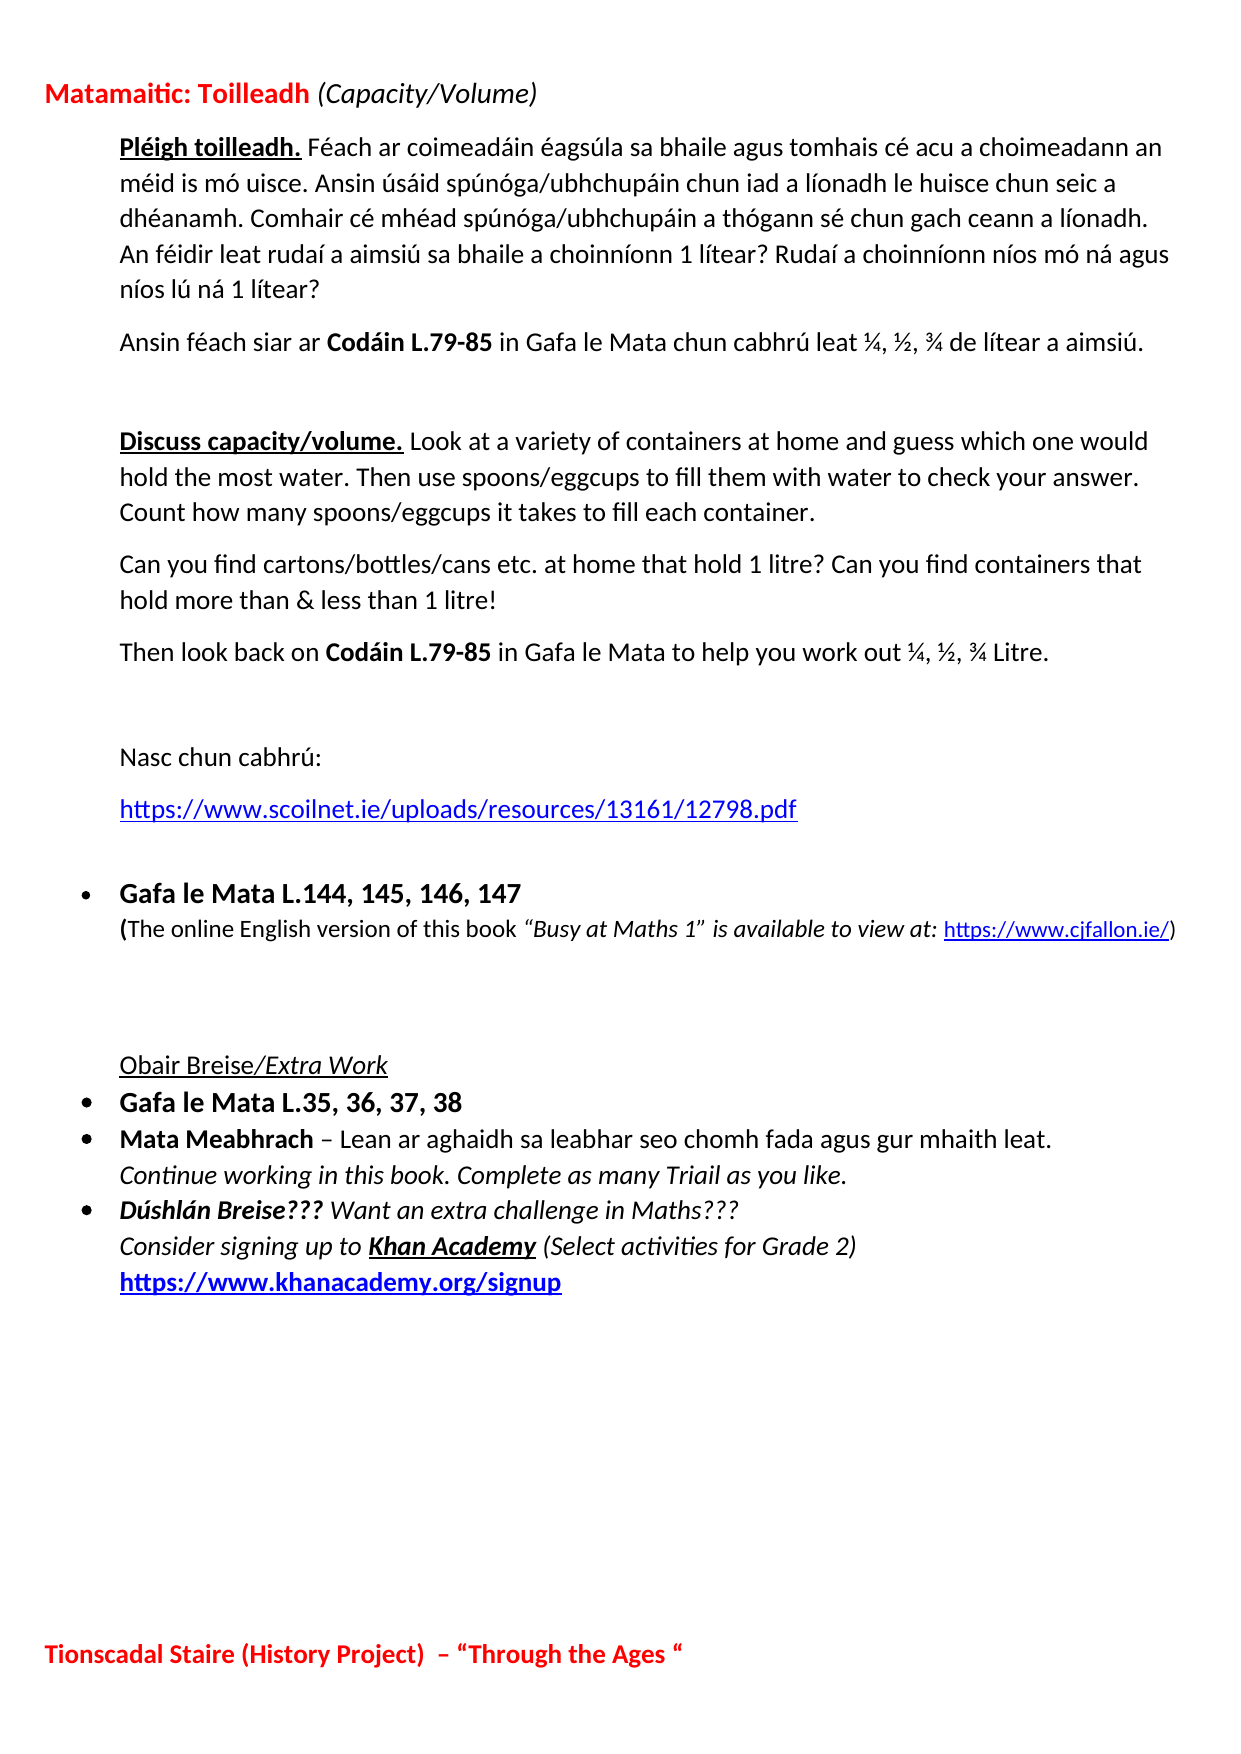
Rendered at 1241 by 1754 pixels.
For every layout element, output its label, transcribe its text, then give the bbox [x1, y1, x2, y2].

list Gafa le Mata L.35, 36, 37, 38 [82, 1084, 1181, 1119]
text Pléigh toilleadh. Féach ar coimeadáin éagsúla sa bhaile agus tomhais cé acu a choimeadann an méid is mó uisce. Ansin úsáid spúnóga/ubhchupáin chun iad a líonadh le huisce chun seic a dhéanamh. Comhair cé mhéad spúnóga/ubhchupáin a thógann sé chun gach ceann a líonadh. An féidir leat rudaí a aimsiú sa bhaile a choinníonn 1 lítear? Rudaí a choinníonn níos mó ná agus níos lú ná 1 lítear? [119, 130, 1181, 306]
text Ansin féach siar ar Codáin L.79-85 in Gafa le Mata chun cabhrú leat ¼, ½, ¾ de lítear a aimsiú. [119, 325, 1181, 358]
list Obair Breise/Extra Work [119, 1048, 1181, 1081]
list (The online English version of this book “Busy at Maths 1” is available to view at: https://www.cjfallon.ie/) [119, 913, 1181, 944]
list https://www.khanacademy.org/signup [119, 1265, 1181, 1298]
list Dúshlán Breise??? Want an extra challenge in Maths??? [82, 1193, 1181, 1226]
text Discuss capacity/volume. Look at a variety of containers at home and guess which one would hold the most water. Then use spoons/eggcups to fill them with water to check your answer. Count how many spoons/eggcups it takes to fill each container. [119, 424, 1181, 528]
text Matamaitic: Toilleadh (Capacity/Volume) [44, 75, 1181, 111]
list Gafa le Mata L.144, 145, 146, 147 [82, 875, 1181, 911]
text Can you find cartons/bottles/cans etc. at home that hold 1 litre? Can you find containers that hold more than & less than 1 litre! [119, 548, 1181, 616]
text https://www.scoilnet.ie/uploads/resources/13161/12798.pdf [119, 792, 1181, 825]
text Nasc chun cabhrú: [119, 740, 1181, 773]
list Continue working in this book. Complete as many Triail as you like. [119, 1158, 1181, 1191]
text Then look back on Codáin L.79-85 in Gafa le Mata to help you work out ¼, ½, ¾ Litre. [119, 636, 1181, 668]
text Tionscadal Staire (History Project) – “Through the Ages “ [44, 1638, 1181, 1671]
list Consider signing up to Khan Academy (Select activities for Grade 2) [119, 1229, 1181, 1262]
list Mata Meabhrach – Lean ar aghaidh sa leabhar seo chomh fada agus gur mhaith leat. [82, 1122, 1181, 1155]
